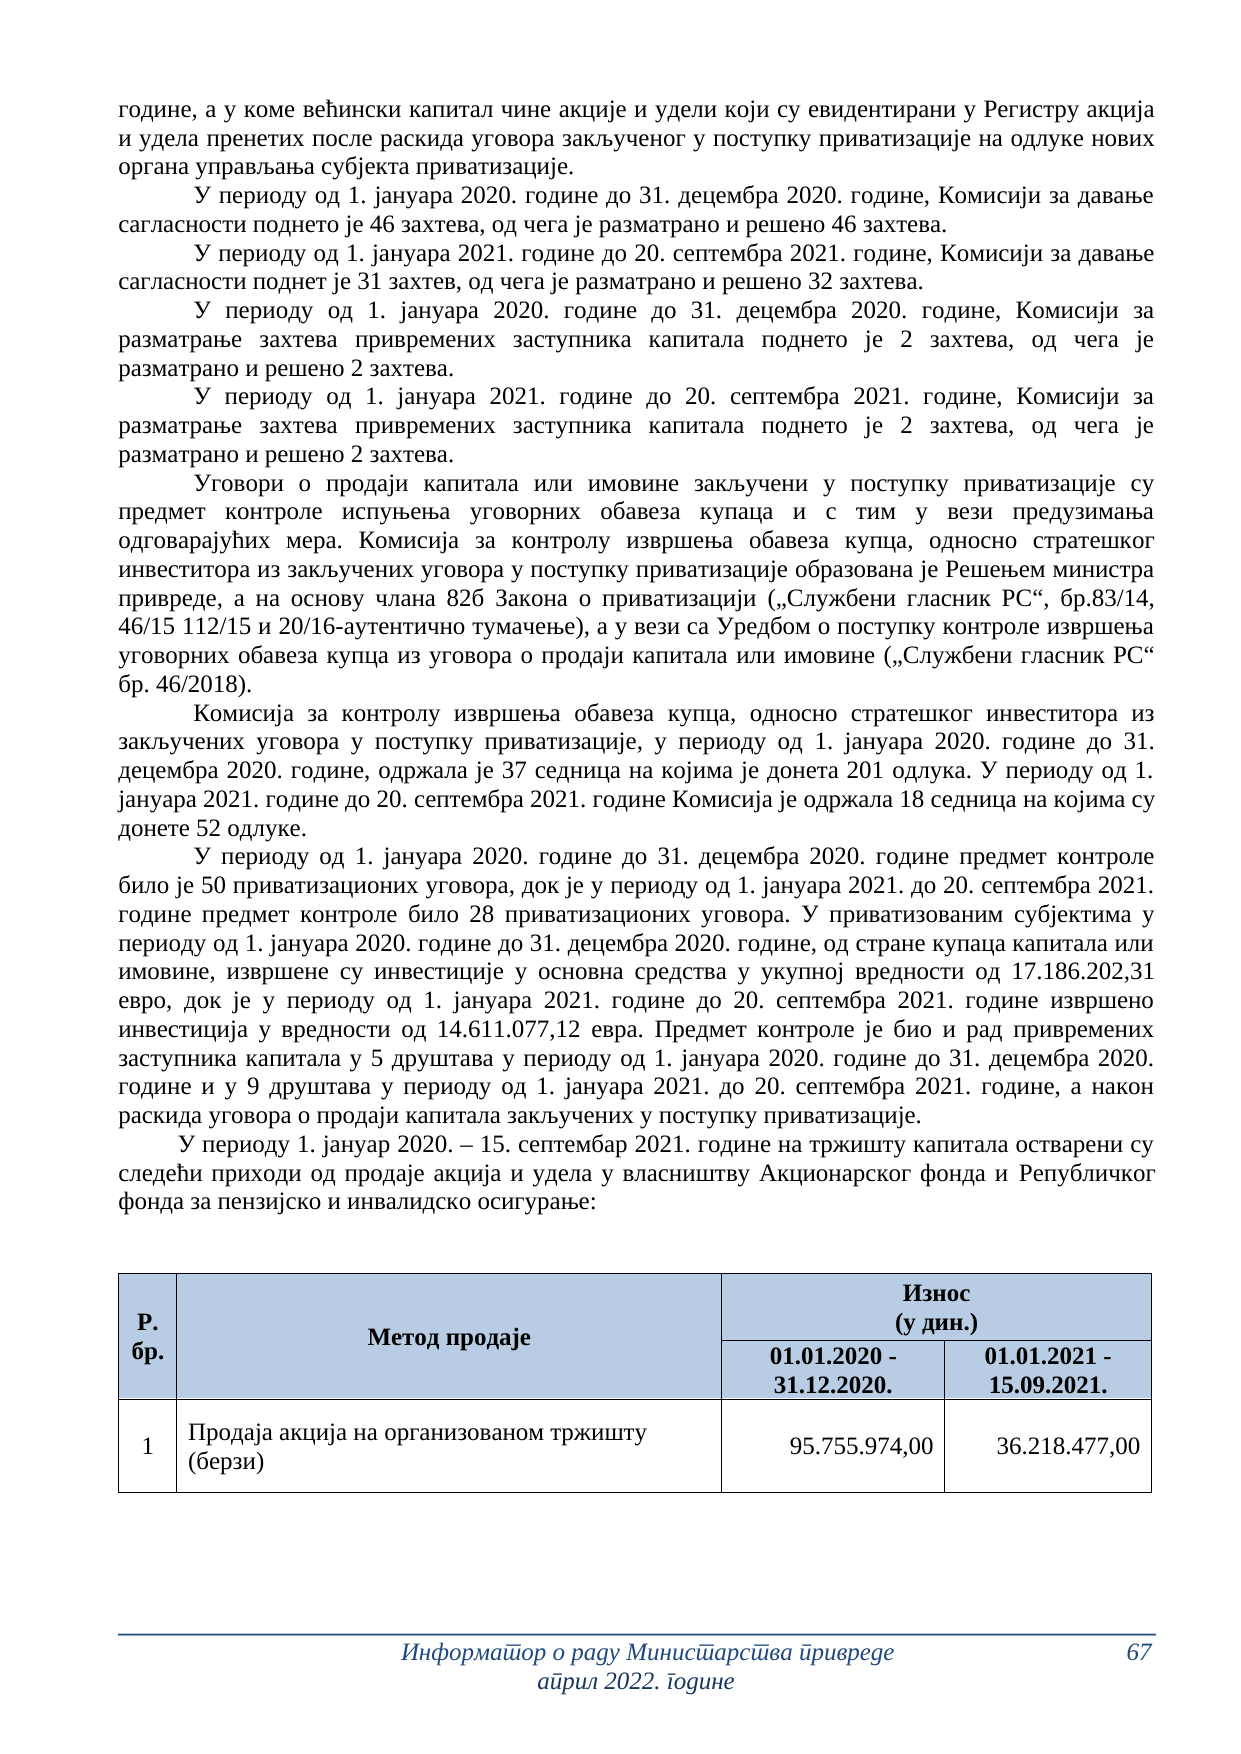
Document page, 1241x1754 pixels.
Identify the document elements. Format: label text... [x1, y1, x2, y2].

table_header Метод продаје [177, 1274, 721, 1398]
text У периоду од 1. јануара 2020. године до 31. децембра 2020. године, Комисији за давање сагласности поднето је 46 захтева, од чега је разматрано и решено 46 захтева. [118, 180, 1156, 238]
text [118, 94, 1156, 180]
text У периоду од 1. јануара 2021. године до 20. септембра 2021. године, Комисији за давање сагласности поднет је 31 захтев, од чега је разматрано и решено 32 захтева. [118, 238, 1156, 295]
text У периоду 1. јануар 2020. – 15. септембар 2021. године на тржишту капитала остварени су следећи приходи од продаје акција и удела у власништву Акционарског фонда и Републичког фонда за пензијско и инвалидско осигурање: [118, 1129, 1156, 1215]
table_cell 95.755.974,00 [722, 1400, 944, 1492]
text У периоду од 1. јануара 2020. године до 31. децембра 2020. године предмет контроле било је 50 приватизационих уговора, док је у периоду од 1. јануара 2021. до 20. септембра 2021. године предмет контроле било 28 приватизационих уговора. У приватизованим субјектима у периоду од 1. јануара 2020. године до 31. децембра 2020. године, од стране купаца капитала или имовине, извршенe су инвестиције у основна средства у укупној вредности од 17.186.202,31 евро, док је у периоду од 1. јануара 2021. године до 20. септембра 2021. године извршено инвестиција у вредности од 14.611.077,12 евра. Предмет контроле је био и рад привремених заступника капитала у 5 друштава у периоду од 1. јануара 2020. године до 31. децембра 2020. године и у 9 друштава у периоду од 1. јануара 2021. до 20. септембра 2021. године, а након раскида уговора о продаји капитала закључених у поступку приватизације. [118, 841, 1156, 1129]
text Уговори о продаји капитала или имовине закључени у поступку приватизације су предмет контроле испуњења уговорних обавеза купаца и с тим у вези предузимања одговарајућих мера. Комисија за контролу извршења обавеза купца, односно стратешког инвеститора из закључених уговора у поступку приватизације образована је Решењем министра привреде, а на основу члана 82б Закона о приватизацији („Службени гласник РС“, бр.83/14, 46/15 112/15 и 20/16-аутентично тумачење), а у вези са Уредбом о поступку контроле извршења уговорних обавеза купца из уговора о продаји капитала или имовине („Службени глаcник РС“ бр. 46/2018). [118, 468, 1156, 698]
table_header Р. бр. [119, 1274, 176, 1398]
table_cell 36.218.477,00 [945, 1400, 1151, 1492]
table_cell 01.01.2021 -15.09.2021. [945, 1341, 1151, 1398]
table_header Износ (у дин.) [722, 1274, 1151, 1340]
text У периоду од 1. јануара 2020. године до 31. децембра 2020. године, Комисији за разматрање захтева привремених заступника капитала поднето је 2 захтева, од чега је разматрано и решено 2 захтева. [118, 295, 1156, 381]
text Комисијa за контролу извршења обавеза купца, односно стратешког инвеститора из закључених уговора у поступку приватизације, у периоду од 1. јануара 2020. године до 31. децембра 2020. године, одржала je 37 седница на којима је донета 201 одлука. У периоду од 1. јануара 2021. године до 20. септембра 2021. године Комисија је одржала 18 седница на којима су донете 52 одлуке. [118, 698, 1156, 841]
table_cell 01.01.2020 -31.12.2020. [722, 1341, 944, 1398]
table_cell 1 [119, 1400, 176, 1492]
text У периоду од 1. јануара 2021. године до 20. септембра 2021. године, Комисији за разматрање захтева привремених заступника капитала поднето је 2 захтева, од чега је разматрано и решено 2 захтева. [118, 381, 1156, 468]
table_cell Продаја акција на организованом тржишту (берзи) [177, 1400, 721, 1492]
